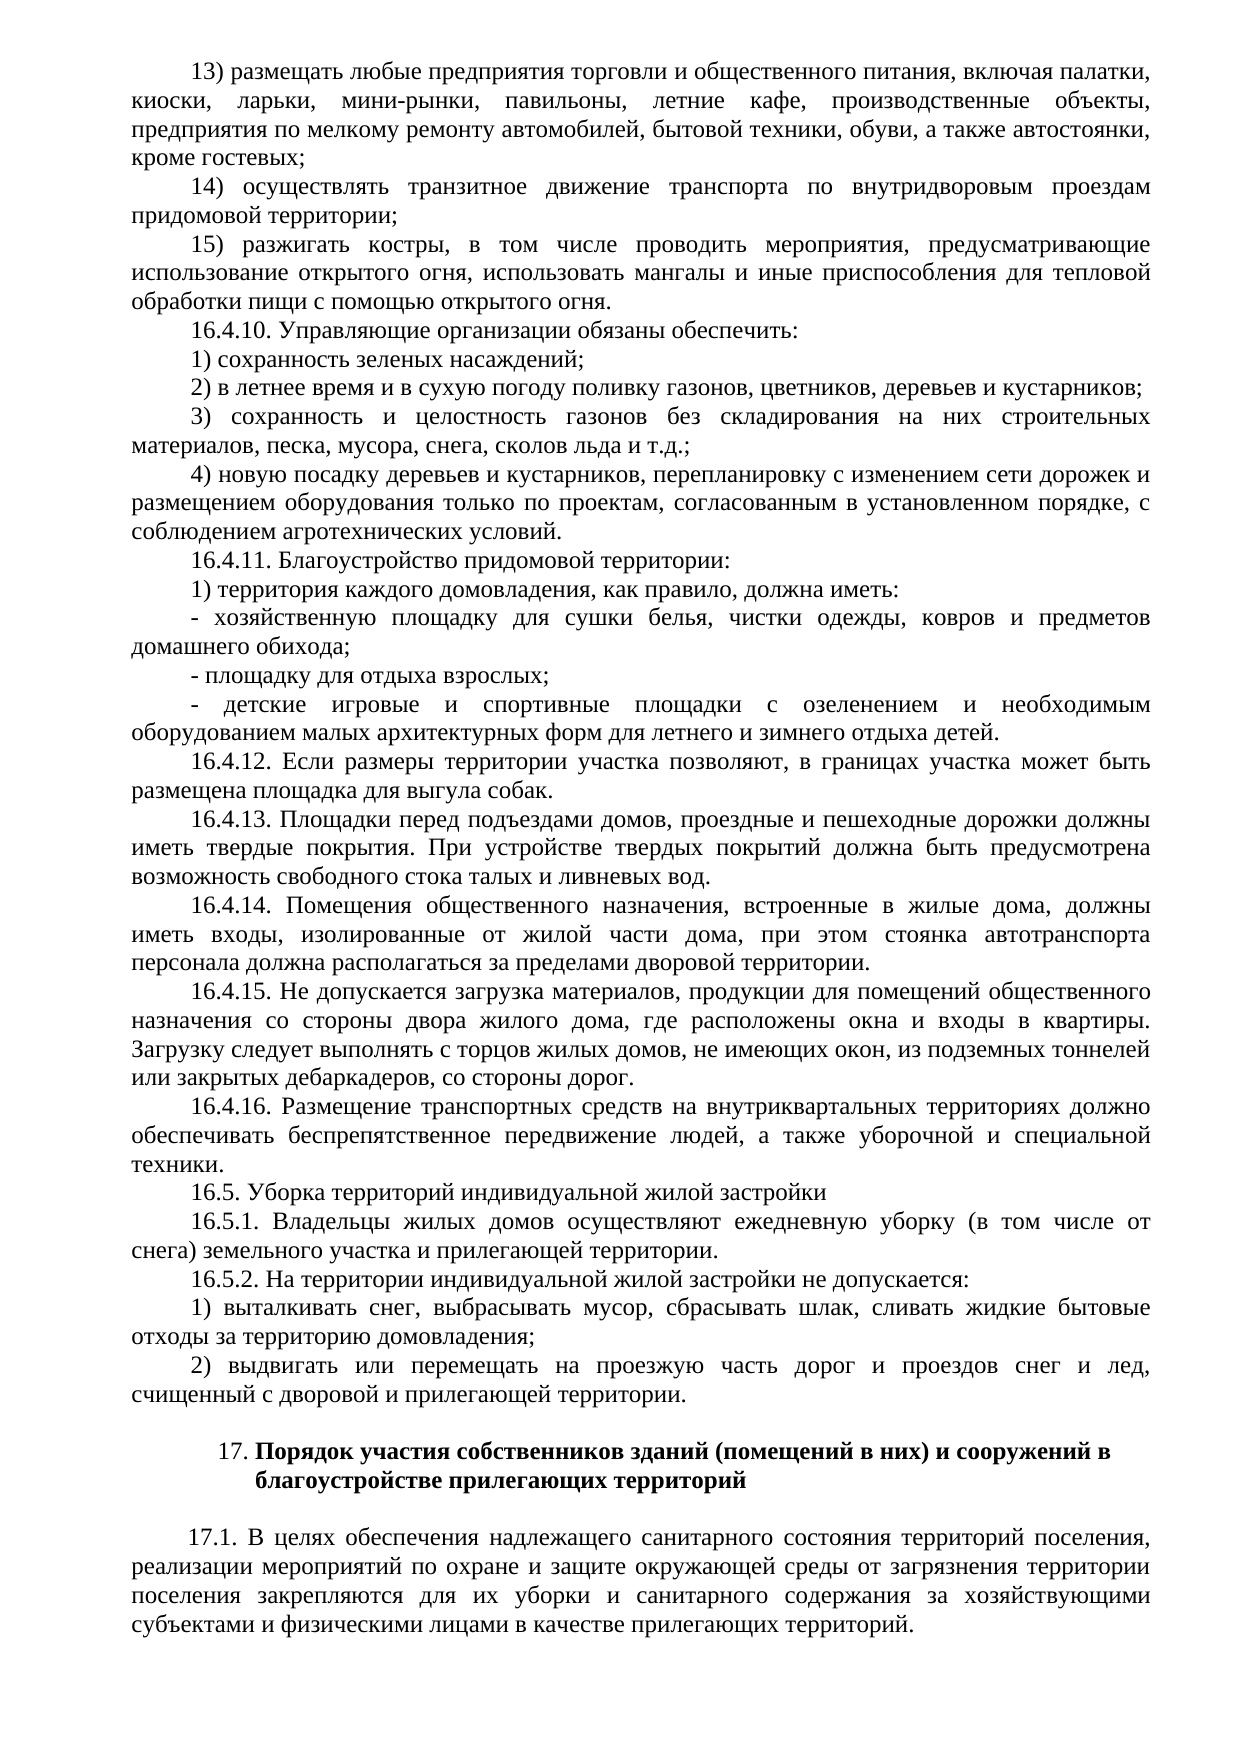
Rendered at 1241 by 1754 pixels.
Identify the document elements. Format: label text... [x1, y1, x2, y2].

text 3) сохранность и целостность газонов без складирования на них строительных материалов, песка, мусора, снега, сколов льда и т.д.; [131, 401, 1152, 459]
text 16.4.10. Управляющие организации обязаны обеспечить: [131, 315, 1152, 344]
text 16.5. Уборка территорий индивидуальной жилой застройки [131, 1177, 1152, 1206]
text 4) новую посадку деревьев и кустарников, перепланировку с изменением сети дорожек и размещением оборудования только по проектам, согласованным в установленном порядке, с соблюдением агротехнических условий. [131, 459, 1152, 545]
text 14) осуществлять транзитное движение транспорта по внутридворовым проездам придомовой территории; [131, 171, 1152, 229]
text 2) выдвигать или перемещать на проезжую часть дорог и проездов снег и лед, счищенный с дворовой и прилегающей территории. [131, 1350, 1152, 1407]
text 16.4.16. Размещение транспортных средств на внутриквартальных территориях должно обеспечивать беспрепятственное передвижение людей, а также уборочной и специальной техники. [131, 1091, 1152, 1177]
text 16.5.1. Владельцы жилых домов осуществляют ежедневную уборку (в том числе от снега) земельного участка и прилегающей территории. [131, 1206, 1152, 1264]
text - площадку для отдыха взрослых; [131, 660, 1152, 689]
text 16.4.11. Благоустройство придомовой территории: [131, 545, 1152, 574]
text 1) территория каждого домовладения, как правило, должна иметь: [131, 574, 1152, 602]
list Порядок участия собственников зданий (помещений в них) и сооружений в благоустройстве прилегающих территорий [217, 1436, 1152, 1494]
text 16.4.13. Площадки перед подъездами домов, проездные и пешеходные дорожки должны иметь твердые покрытия. При устройстве твердых покрытий должна быть предусмотрена возможность свободного стока талых и ливневых вод. [131, 804, 1152, 890]
text 16.4.12. Если размеры территории участка позволяют, в границах участка может быть размещена площадка для выгула собак. [131, 746, 1152, 804]
text 2) в летнее время и в сухую погоду поливку газонов, цветников, деревьев и кустарников; [131, 372, 1152, 401]
text 16.5.2. На территории индивидуальной жилой застройки не допускается: [131, 1264, 1152, 1292]
text - хозяйственную площадку для сушки белья, чистки одежды, ковров и предметов домашнего обихода; [131, 602, 1152, 660]
text 16.4.14. Помещения общественного назначения, встроенные в жилые дома, должны иметь входы, изолированные от жилой части дома, при этом стоянка автотранспорта персонала должна располагаться за пределами дворовой территории. [131, 890, 1152, 976]
text 1) сохранность зеленых насаждений; [131, 344, 1152, 372]
text 17.1. В целях обеспечения надлежащего санитарного состояния территорий поселения, реализации мероприятий по охране и защите окружающей среды от загрязнения территории поселения закрепляются для их уборки и санитарного содержания за хозяйствующими субъектами и физическими лицами в качестве прилегающих территорий. [131, 1522, 1152, 1637]
text 15) разжигать костры, в том числе проводить мероприятия, предусматривающие использование открытого огня, использовать мангалы и иные приспособления для тепловой обработки пищи с помощью открытого огня. [131, 229, 1152, 315]
text - детские игровые и спортивные площадки с озеленением и необходимым оборудованием малых архитектурных форм для летнего и зимнего отдыха детей. [131, 689, 1152, 746]
text 13) размещать любые предприятия торговли и общественного питания, включая палатки, киоски, ларьки, мини-рынки, павильоны, летние кафе, производственные объекты, предприятия по мелкому ремонту автомобилей, бытовой техники, обуви, а также автостоянки, кроме гостевых; [131, 56, 1152, 171]
text 1) выталкивать снег, выбрасывать мусор, сбрасывать шлак, сливать жидкие бытовые отходы за территорию домовладения; [131, 1292, 1152, 1350]
text 16.4.15. Не допускается загрузка материалов, продукции для помещений общественного назначения со стороны двора жилого дома, где расположены окна и входы в квартиры. Загрузку следует выполнять с торцов жилых домов, не имеющих окон, из подземных тоннелей или закрытых дебаркадеров, со стороны дорог. [131, 976, 1152, 1091]
